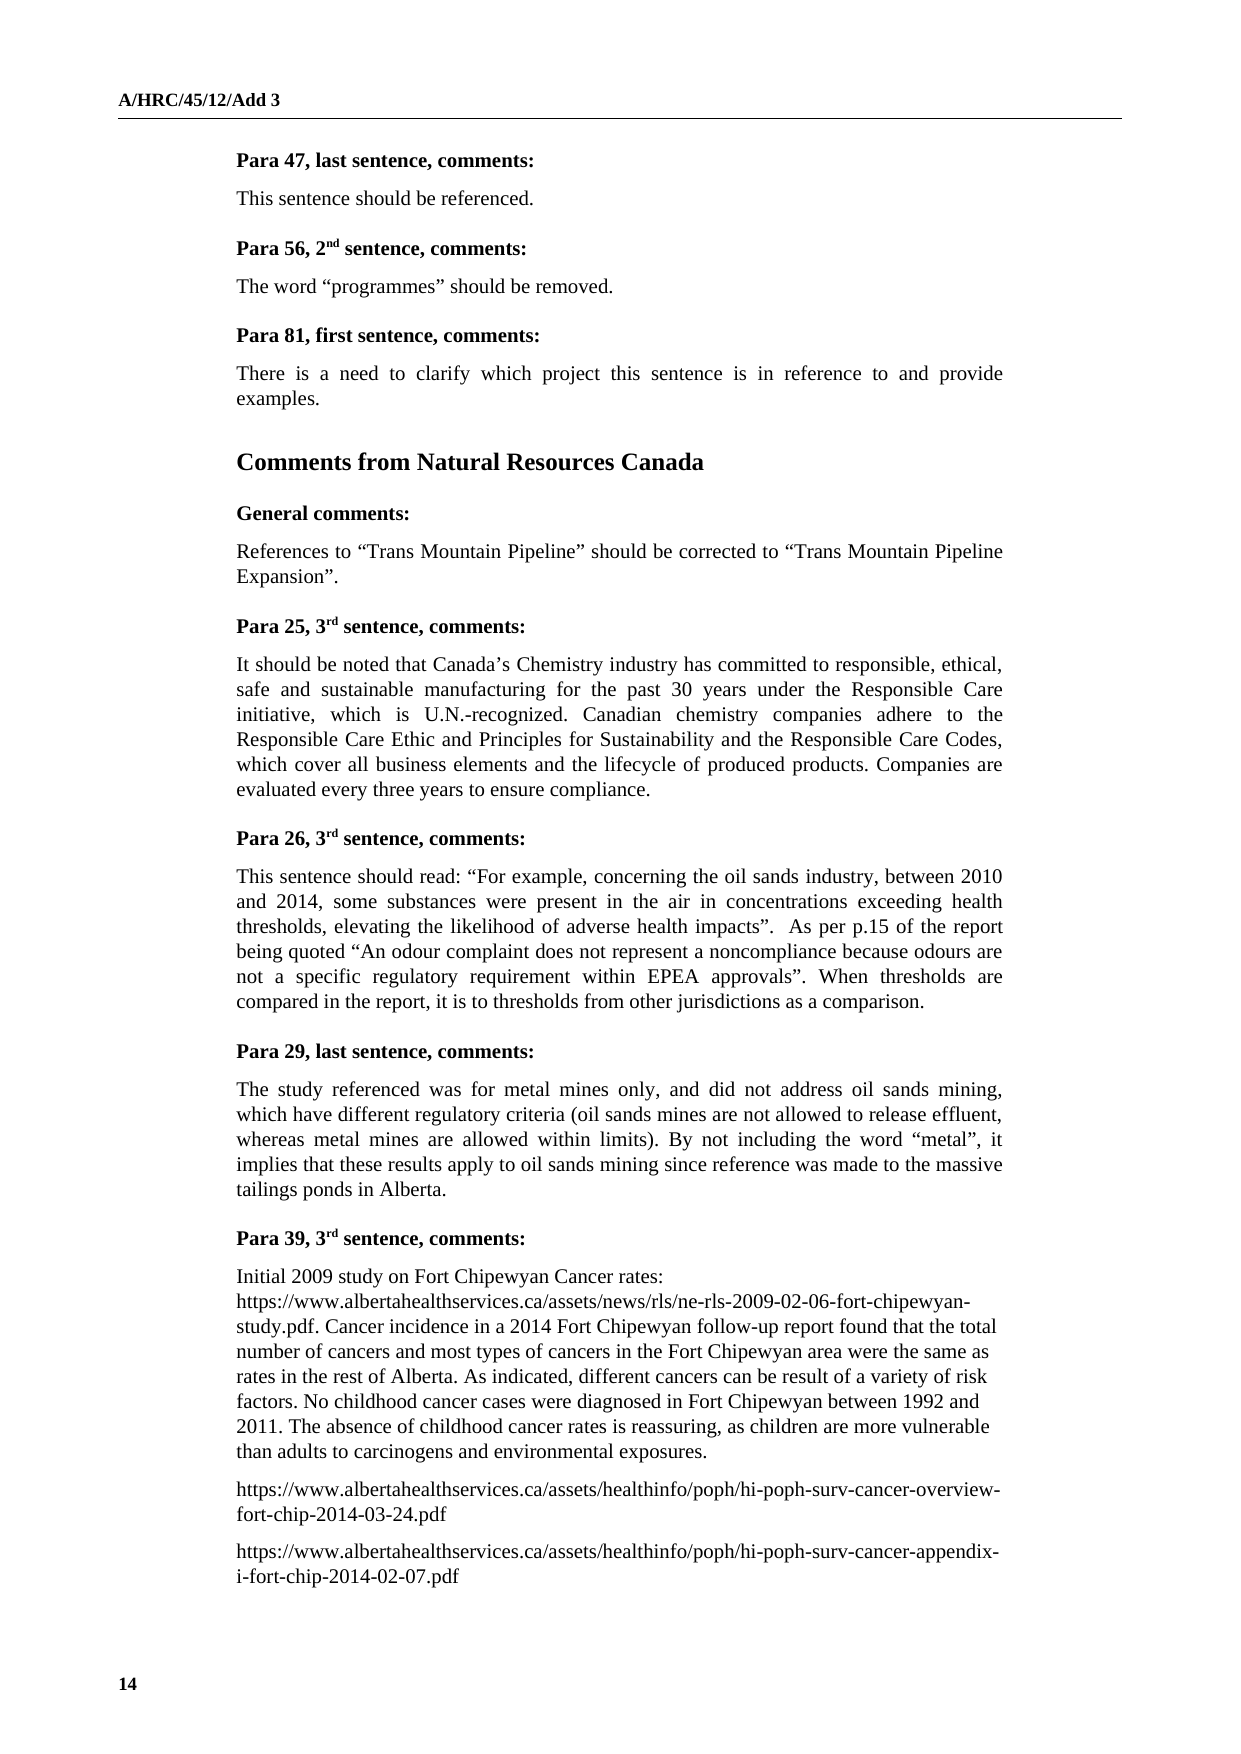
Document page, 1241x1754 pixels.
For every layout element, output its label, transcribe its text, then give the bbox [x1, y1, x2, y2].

text Para 81, first sentence, comments: [118, 323, 1004, 348]
text There is a need to clarify which project this sentence is in reference to and provide examples. [236, 360, 1004, 410]
text Para 26, 3rd sentence, comments: [118, 826, 1004, 851]
text The study referenced was for metal mines only, and did not address oil sands mining, which have different regulatory criteria (oil sands mines are not allowed to release effluent, whereas metal mines are allowed within limits). By not including the word “metal”, it implies that these results apply to oil sands mining since reference was made to the massive tailings ponds in Alberta. [236, 1076, 1004, 1201]
text Para 39, 3rd sentence, comments: [118, 1226, 1004, 1251]
text Comments from Natural Resources Canada [118, 448, 1004, 476]
text This sentence should read: “For example, concerning the oil sands industry, between 2010 and 2014, some substances were present in the air in concentrations exceeding health thresholds, elevating the likelihood of adverse health impacts”. As per p.15 of the report being quoted “An odour complaint does not represent a noncompliance because odours are not a specific regulatory requirement within EPEA approvals”. When thresholds are compared in the report, it is to thresholds from other jurisdictions as a comparison. [236, 863, 1004, 1013]
text The word “programmes” should be removed. [236, 273, 1004, 298]
text https://www.albertahealthservices.ca/assets/healthinfo/poph/hi-poph-surv-cancer-appendix-i-fort-chip-2014-02-07.pdf [236, 1538, 1004, 1588]
text Para 25, 3rd sentence, comments: [118, 613, 1004, 638]
text Initial 2009 study on Fort Chipewyan Cancer rates: https://www.albertahealthservices.ca/assets/news/rls/ne-rls-2009-02-06-fort-chipewyan-study.pdf. Cancer incidence in a 2014 Fort Chipewyan follow-up report found that the total number of cancers and most types of cancers in the Fort Chipewyan area were the same as rates in the rest of Alberta. As indicated, different cancers can be result of a variety of risk factors. No childhood cancer cases were diagnosed in Fort Chipewyan between 1992 and 2011. The absence of childhood cancer rates is reassuring, as children are more vulnerable than adults to carcinogens and environmental exposures. [236, 1263, 1004, 1463]
text Para 29, last sentence, comments: [118, 1038, 1004, 1063]
text It should be noted that Canada’s Chemistry industry has committed to responsible, ethical, safe and sustainable manufacturing for the past 30 years under the Responsible Care initiative, which is U.N.-recognized. Canadian chemistry companies adhere to the Responsible Care Ethic and Principles for Sustainability and the Responsible Care Codes, which cover all business elements and the lifecycle of produced products. Companies are evaluated every three years to ensure compliance. [236, 651, 1004, 801]
text Para 56, 2nd sentence, comments: [118, 235, 1004, 260]
text General comments: [118, 501, 1004, 526]
text https://www.albertahealthservices.ca/assets/healthinfo/poph/hi-poph-surv-cancer-overview-fort-chip-2014-03-24.pdf [236, 1476, 1004, 1526]
text References to “Trans Mountain Pipeline” should be corrected to “Trans Mountain Pipeline Expansion”. [236, 538, 1004, 588]
text This sentence should be referenced. [236, 185, 1004, 210]
text Para 47, last sentence, comments: [118, 148, 1004, 173]
